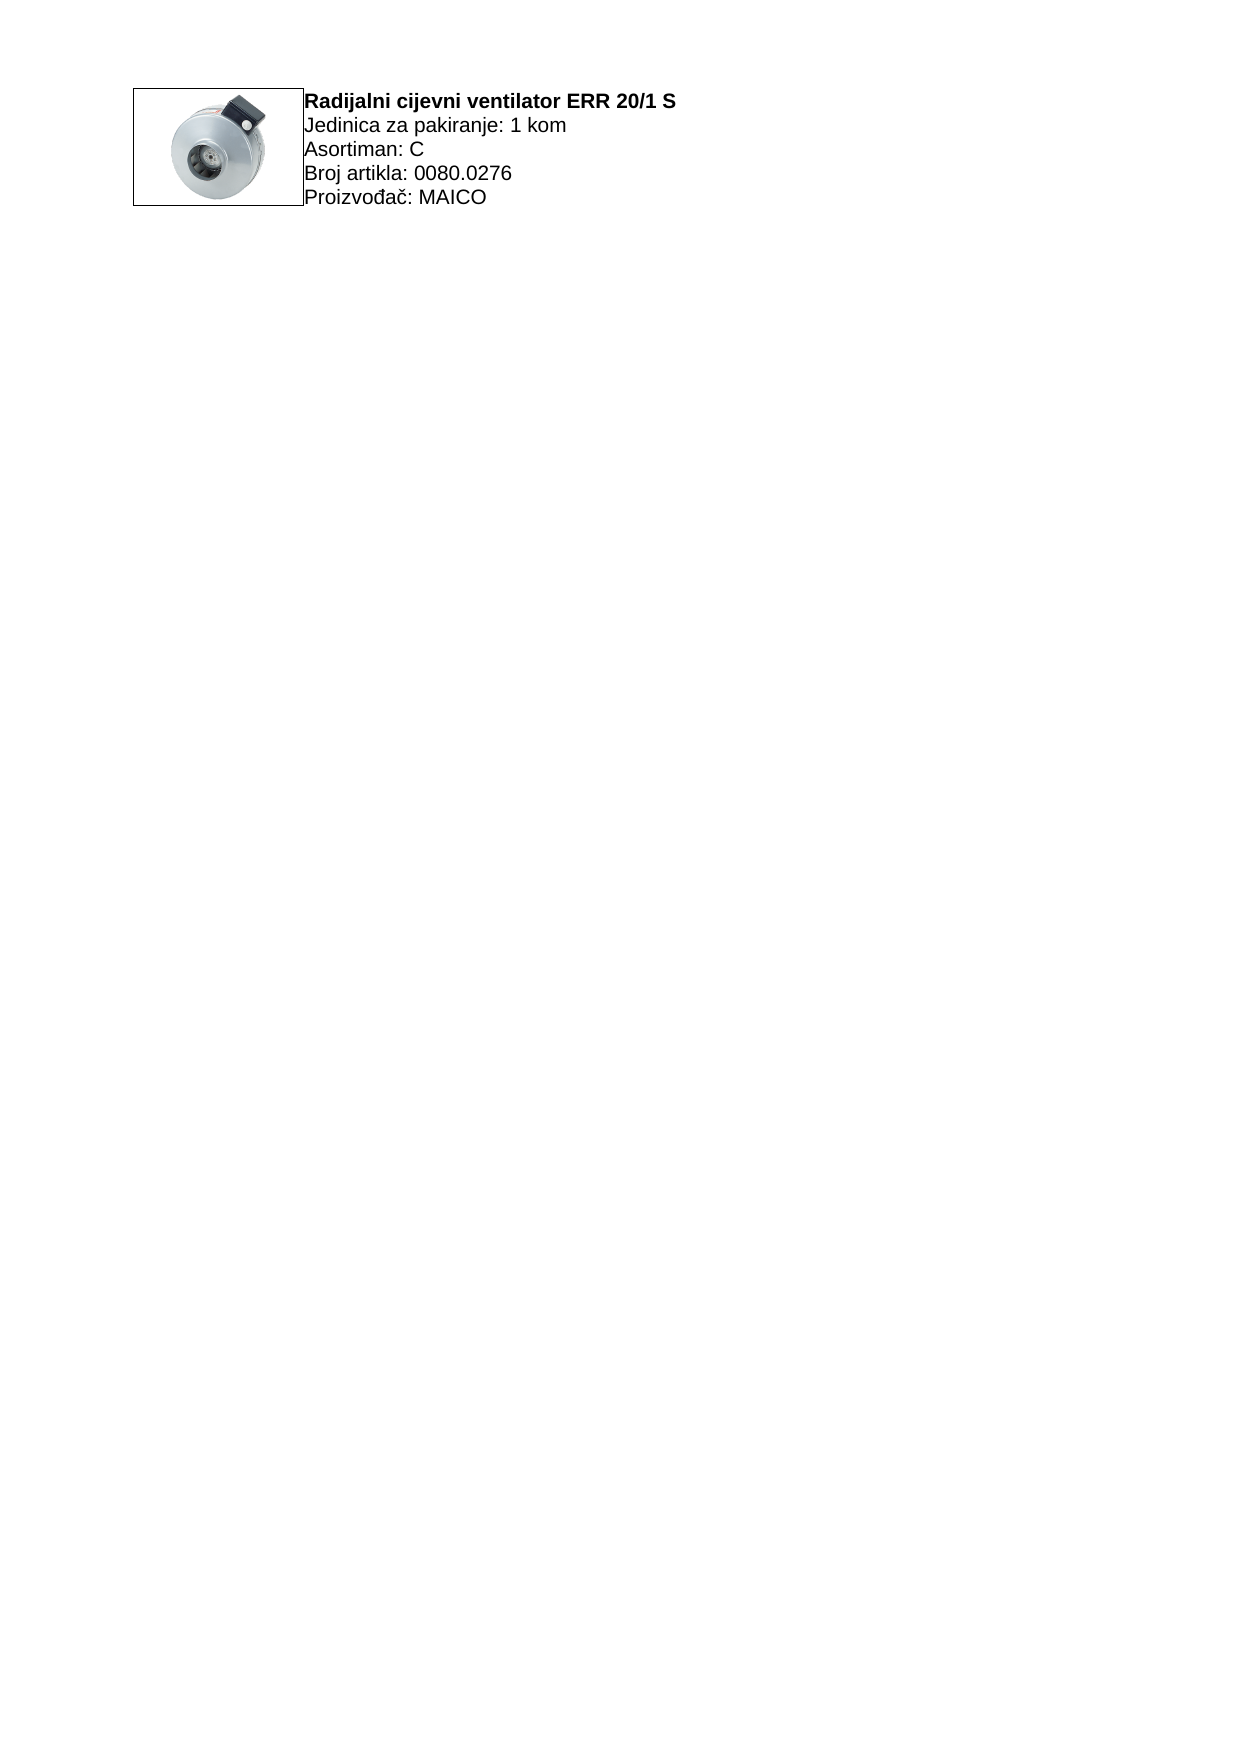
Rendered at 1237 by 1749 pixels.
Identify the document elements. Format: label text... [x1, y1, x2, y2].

picture [134, 89, 303, 205]
text Radijalni cijevni ventilator ERR 20/1 SJedinica za pakiranje: 1 komAsortiman: C Broj artikla: 0080.0276Proizvođač: MAICO [133, 89, 1148, 208]
